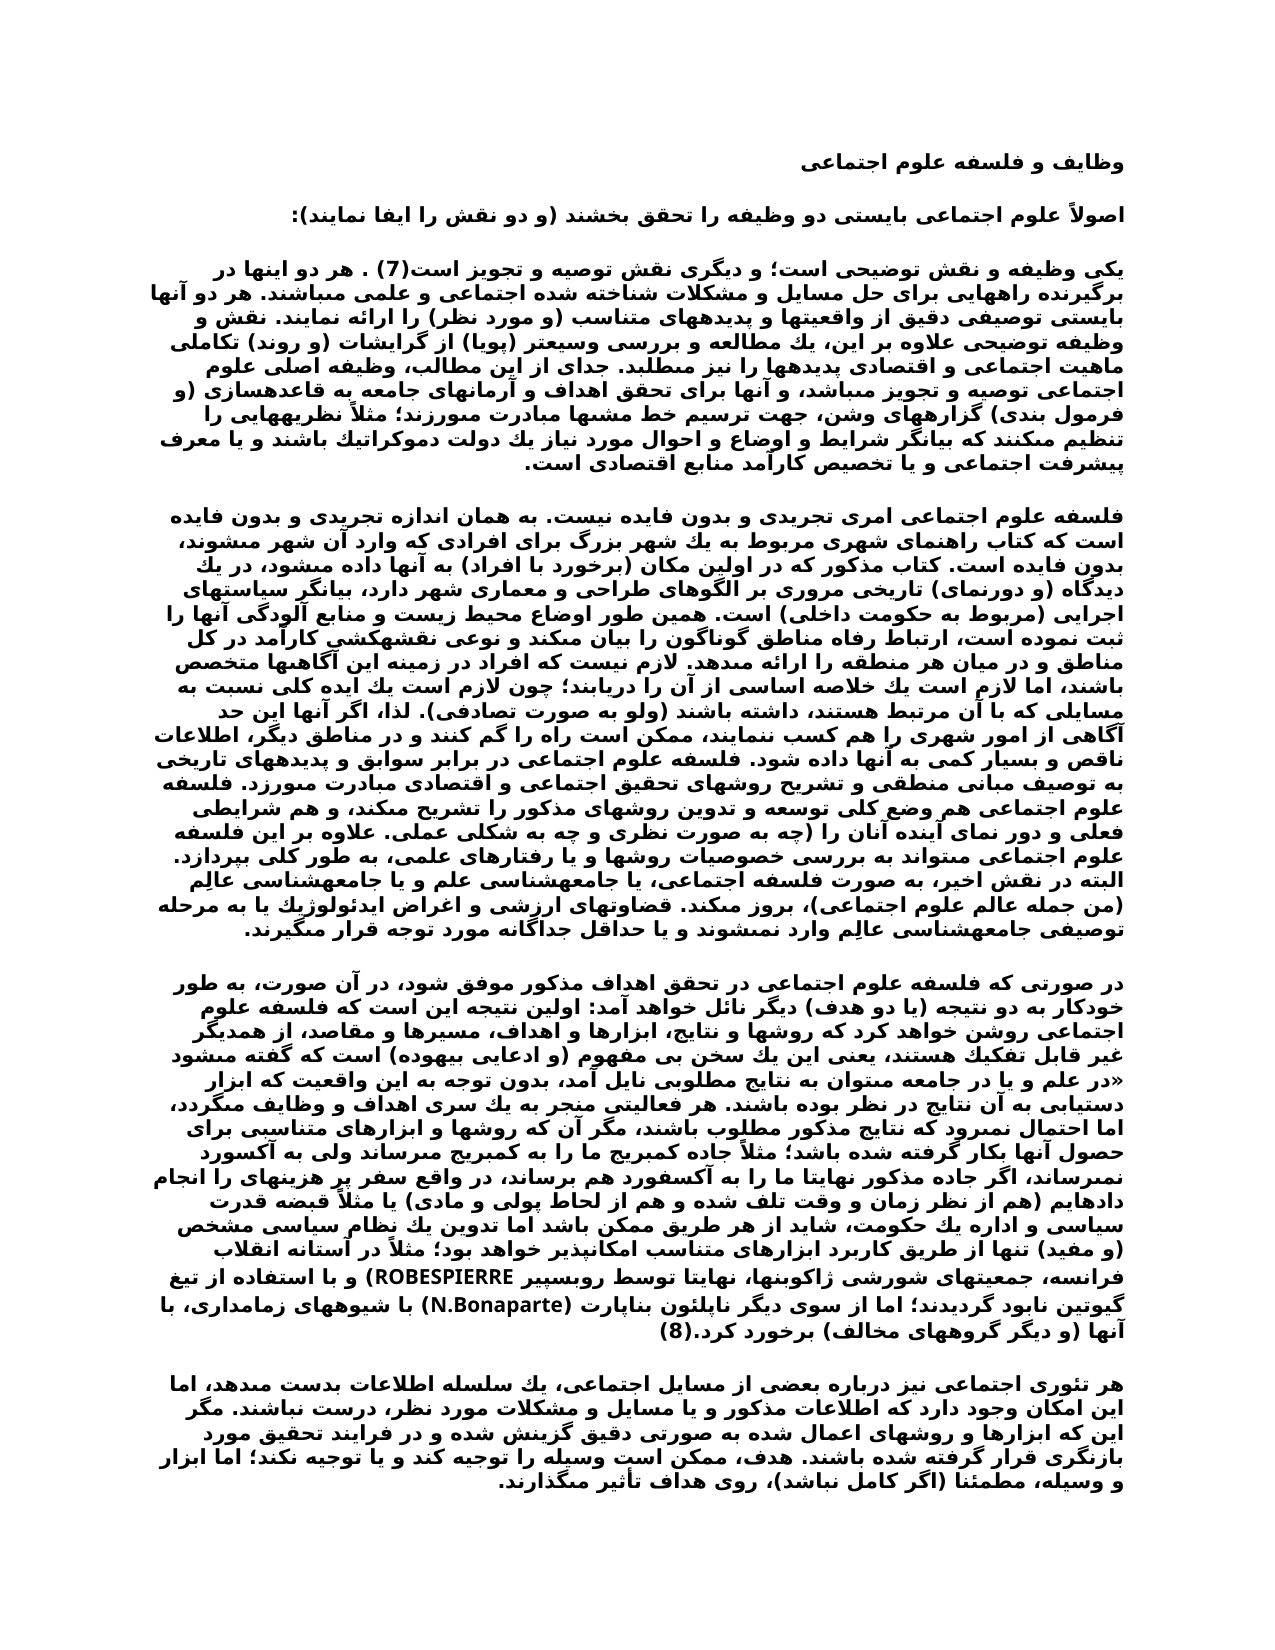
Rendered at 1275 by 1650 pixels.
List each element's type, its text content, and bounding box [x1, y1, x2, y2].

text وظايف و فلسفه علوم اجتماعى [150, 150, 1125, 174]
text اصولاً علوم اجتماعى بايستى دو وظيفه را تحقق بخشند (و دو نقش را ايفا نمايند): [150, 203, 1125, 228]
text فلسفه علوم اجتماعى امرى تجريدى و بدون فايده نيست. به همان اندازه تجريدى و بدون فايده است كه كتاب راهنماى شهرى مربوط به يك شهر بزرگ براى افرادى كه وارد آن شهر مى‏شوند، بدون فايده است. كتاب مذكور كه در اولين مكان (برخورد با افراد) به آن‏ها داده مى‏شود، در يك ديدگاه (و دورنماى) تاريخى مرورى بر الگوهاى طراحى و معمارى شهر دارد، بيانگر سياست‏هاى اجرايى (مربوط به حكومت داخلى) است. همين طور اوضاع محيط زيست و منابع آلودگى آن‏ها را ثبت نموده است، ارتباط رفاه مناطق گوناگون را بيان مى‏كند و نوعى نقشه‏كشى كارآمد در كل مناطق و در ميان هر منطقه را ارائه مى‏دهد. لازم نيست كه افراد در زمينه اين آگاهى‏ها متخصص باشند، اما لازم است يك خلاصه اساسى از آن را دريابند؛ چون لازم است يك ايده كلى نسبت به مسايلى كه با آن مرتبط هستند، داشته باشند (ولو به صورت تصادفى). لذا، اگر آن‏ها اين حد آگاهى از امور شهرى را هم كسب ننمايند، ممكن است راه را گم كنند و در مناطق ديگر، اطلاعات ناقص و بسيار كمى به آن‏ها داده شود. فلسفه علوم اجتماعى در برابر سوابق و پديده‏هاى تاريخى به توصيف مبانى منطقى و تشريح روش‏هاى تحقيق اجتماعى و اقتصادى مبادرت مى‏ورزد. فلسفه علوم اجتماعى هم وضع كلى توسعه و تدوين روش‏هاى مذكور را تشريح مى‏كند، و هم شرايطى فعلى و دور نماى آينده آنان را (چه به صورت نظرى و چه به شكلى عملى. علاوه بر اين فلسفه علوم اجتماعى مى‏تواند به بررسى خصوصيات روش‏ها و يا رفتارهاى علمى، به طور كلى بپردازد. البته در نقش اخير، به صورت فلسفه اجتماعى، يا جامعه‏شناسى علم و يا جامعه‏شناسى عالِم (من جمله عالم علوم اجتماعى)، بروز مى‏كند. قضاوت‏هاى ارزشى و اغراض ايدئولوژيك يا به مرحله توصيفى جامعه‏شناسى عالِم وارد نمى‏شوند و يا حداقل جداگانه مورد توجه قرار مى‏گيرند. [150, 504, 1125, 941]
text يكى وظيفه و نقش توضيحى است؛ و ديگرى نقش توصيه و تجويز است(7) . هر دو اينها در برگيرنده راه‏هايى براى حل مسايل و مشكلات شناخته شده اجتماعى و علمى مى‏باشند. هر دو آن‏ها بايستى توصيفى دقيق از واقعيت‏ها و پديده‏هاى متناسب (و مورد نظر) را ارائه نمايند. نقش و وظيفه توضيحى علاوه بر اين، يك مطالعه و بررسى وسيع‏تر (پويا) از گرايشات (و روند) تكاملى ماهيت اجتماعى و اقتصادى پديده‏ها را نيز مى‏طلبد. جداى از اين مطالب، وظيفه اصلى علوم اجتماعى توصيه و تجويز مى‏باشد، و آن‏ها براى تحقق اهداف و آرمان‏هاى جامعه به قاعده‏سازى (و فرمول بندى) گزاره‏هاى وشن، جهت ترسيم خط مشى‏ها مبادرت مى‏ورزند؛ مثلاً نظريه‏هايى را تنظيم مى‏كنند كه بيانگر شرايط و اوضاع و احوال مورد نياز يك دولت دموكراتيك باشند و يا معرف پيشرفت اجتماعى و يا تخصيص كارآمد منابع اقتصادى است. [150, 257, 1125, 475]
text در صورتى كه فلسفه علوم اجتماعى در تحقق اهداف مذكور موفق شود، در آن صورت، به طور خودكار به دو نتيجه (يا دو هدف) ديگر نائل خواهد آمد: اولين نتيجه اين است كه فلسفه علوم اجتماعى روشن خواهد كرد كه روش‏ها و نتايج، ابزارها و اهداف، مسيرها و مقاصد، از همديگر غير قابل تفكيك هستند، يعنى اين يك سخن بى مفهوم (و ادعايى بيهوده) است كه گفته مى‏شود «در علم و يا در جامعه مى‏توان به نتايج مطلوبى نايل آمد، بدون توجه به اين واقعيت كه ابزار دستيابى به آن نتايج در نظر بوده باشند. هر فعاليتى منجر به يك سرى اهداف و وظايف مى‏گردد، اما احتمال نمى‏رود كه نتايج مذكور مطلوب باشند، مگر آن كه روش‏ها و ابزارهاى متناسبى براى حصول آن‏ها بكار گرفته شده باشد؛ مثلاً جاده كمبريج ما را به كمبريج مى‏رساند ولى به آكسورد نمى‏رساند، اگر جاده مذكور نهايتا ما را به آكسفورد هم برساند، در واقع سفر پر هزينه‏اى را انجام داده‏ايم (هم از نظر زمان و وقت تلف شده و هم از لحاط پولى و مادى) يا مثلاً قبضه قدرت سياسى و اداره يك حكومت، شايد از هر طريق ممكن باشد اما تدوين يك نظام سياسى مشخص (و مفيد) تنها از طريق كاربرد ابزارهاى متناسب امكان‏پذير خواهد بود؛ مثلاً در آستانه انقلاب فرانسه، جمعيت‏هاى شورشى ژاكوبنها، نهايتا توسط روبسپير ROBESPIERRE) و با استفاده از تيغ گيوتين نابود گرديدند؛ اما از سوى ديگر ناپلئون بناپارت (N.Bonaparte) با شيوه‏هاى زمامدارى، با آن‏ها (و ديگر گروه‏هاى مخالف) برخورد كرد.(8) [150, 971, 1125, 1343]
text هر تئورى اجتماعى نيز درباره بعضى از مسايل اجتماعى، يك سلسله اطلاعات بدست مى‏دهد، اما اين امكان وجود دارد كه اطلاعات مذكور و يا مسايل و مشكلات مورد نظر، درست نباشند. مگر اين كه ابزارها و روش‏هاى اعمال شده به صورتى دقيق گزينش شده و در فرايند تحقيق مورد بازنگرى قرار گرفته شده باشند. هدف، ممكن است وسيله را توجيه كند و يا توجيه نكند؛ اما ابزار و وسيله، مطمئنا (اگر كامل نباشد)، روى هداف تأثير مى‏گذارند. [150, 1372, 1125, 1493]
